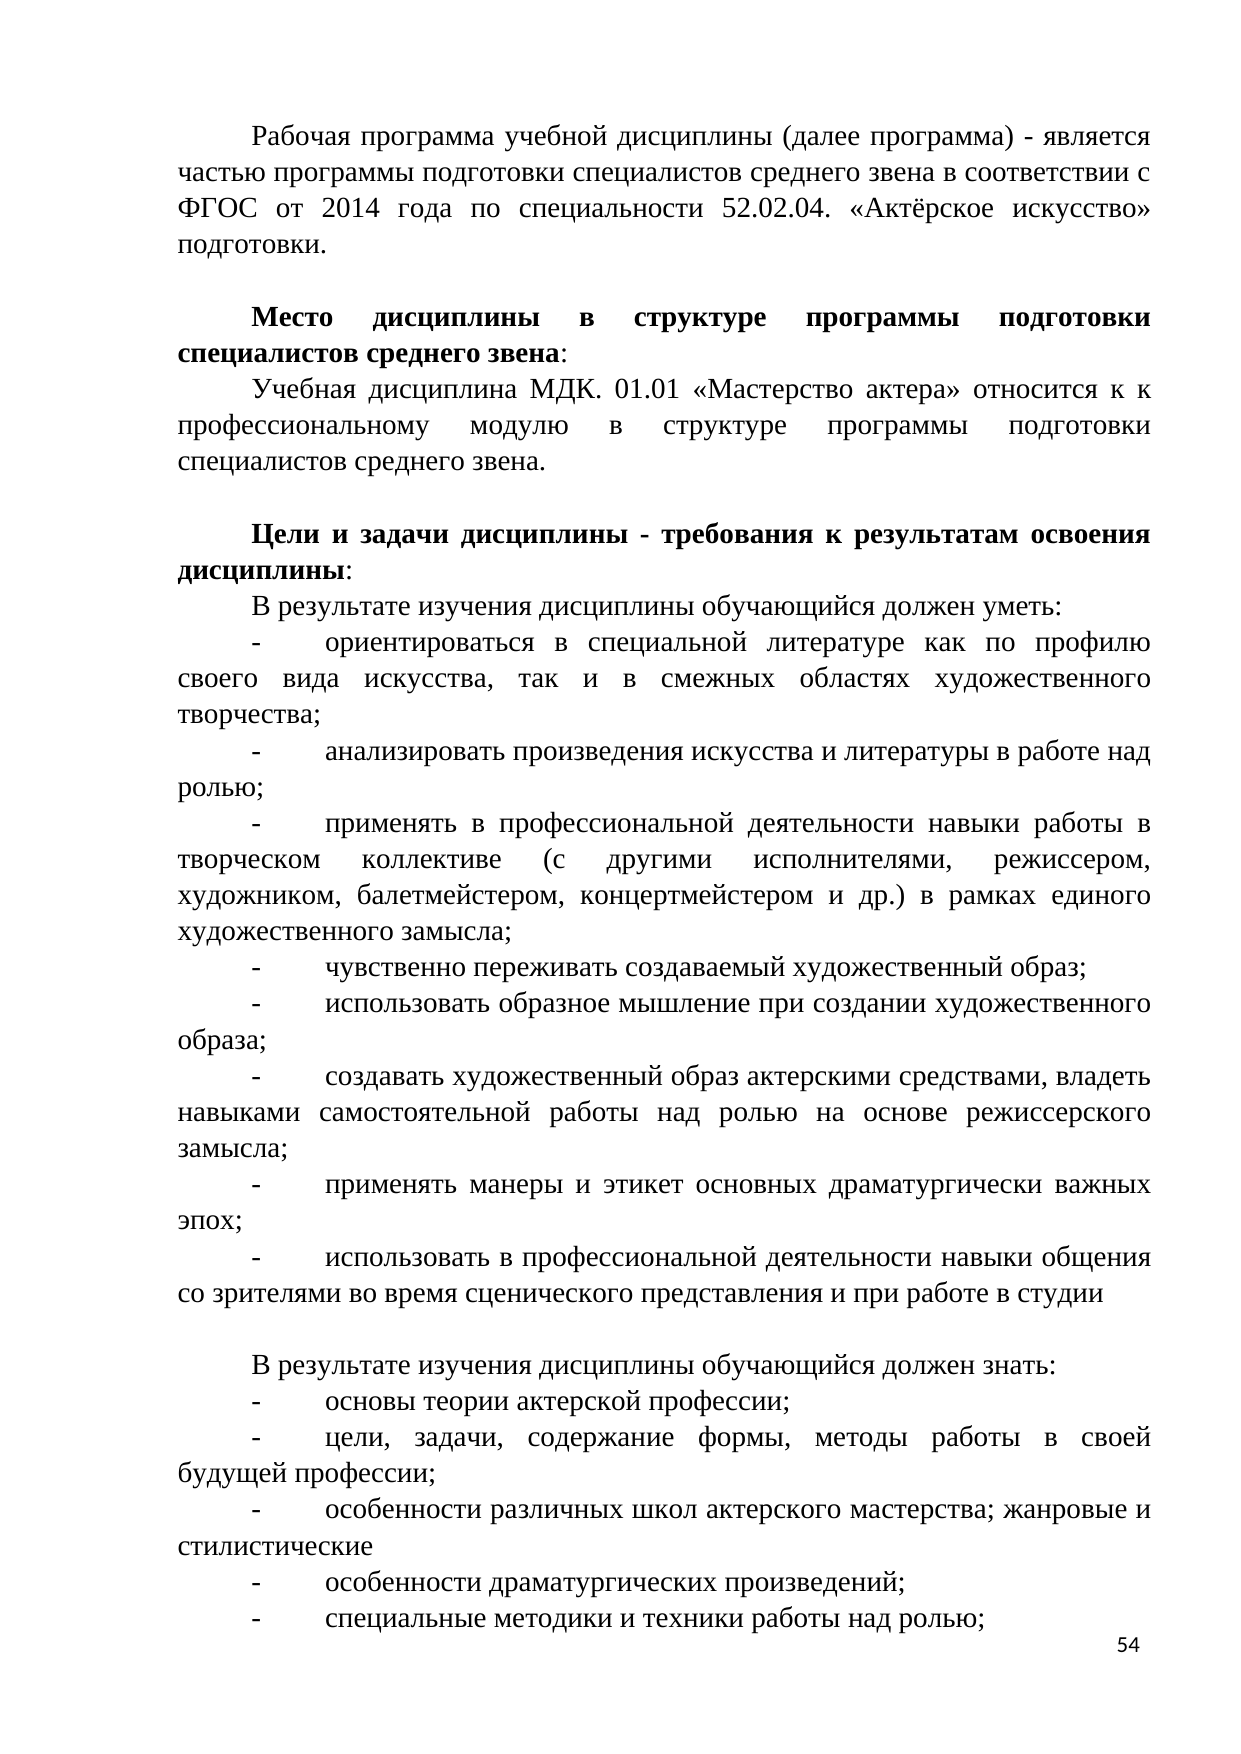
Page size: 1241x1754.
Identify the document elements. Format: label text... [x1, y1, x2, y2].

text - специальные методики и техники работы над ролью; [177, 1600, 1152, 1634]
text - использовать в профессиональной деятельности навыки общения со зрителями во время сценического представления и при работе в студии [177, 1239, 1152, 1308]
text - особенности драматургических произведений; [177, 1564, 1152, 1597]
text Цели и задачи дисциплины - требования к результатам освоения дисциплины: [177, 516, 1152, 585]
text Учебная дисциплина МДК. 01.01 «Мастерство актера» относится к к профессиональному модулю в структуре программы подготовки специалистов среднего звена. [177, 371, 1152, 477]
text - чувственно переживать создаваемый художественный образ; [177, 949, 1152, 983]
text - особенности различных школ актерского мастерства; жанровые и стилистические [177, 1492, 1152, 1561]
text - ориентироваться в специальной литературе как по профилю своего вида искусства, так и в смежных областях художественного творчества; [177, 624, 1152, 730]
text - анализировать произведения искусства и литературы в работе над ролью; [177, 733, 1152, 802]
text В результате изучения дисциплины обучающийся должен знать: [177, 1347, 1152, 1381]
text - цели, задачи, содержание формы, методы работы в своей будущей профессии; [177, 1419, 1152, 1489]
text В результате изучения дисциплины обучающийся должен уметь: [177, 588, 1152, 622]
text Место дисциплины в структуре программы подготовки специалистов среднего звена: [177, 299, 1152, 368]
text - создавать художественный образ актерскими средствами, владеть навыками самостоятельной работы над ролью на основе режиссерского замысла; [177, 1058, 1152, 1164]
text - применять в профессиональной деятельности навыки работы в творческом коллективе (с другими исполнителями, режиссером, художником, балетмейстером, концертмейстером и др.) в рамках единого художественного замысла; [177, 805, 1152, 947]
text Рабочая программа учебной дисциплины (далее программа) - является частью программы подготовки специалистов среднего звена в соответствии с ФГОС от 2014 года по специальности 52.02.04. «Актёрское искусство» подготовки. [177, 118, 1152, 260]
text - применять манеры и этикет основных драматургически важных эпох; [177, 1166, 1152, 1236]
text - использовать образное мышление при создании художественного образа; [177, 986, 1152, 1055]
text - основы теории актерской профессии; [177, 1383, 1152, 1417]
